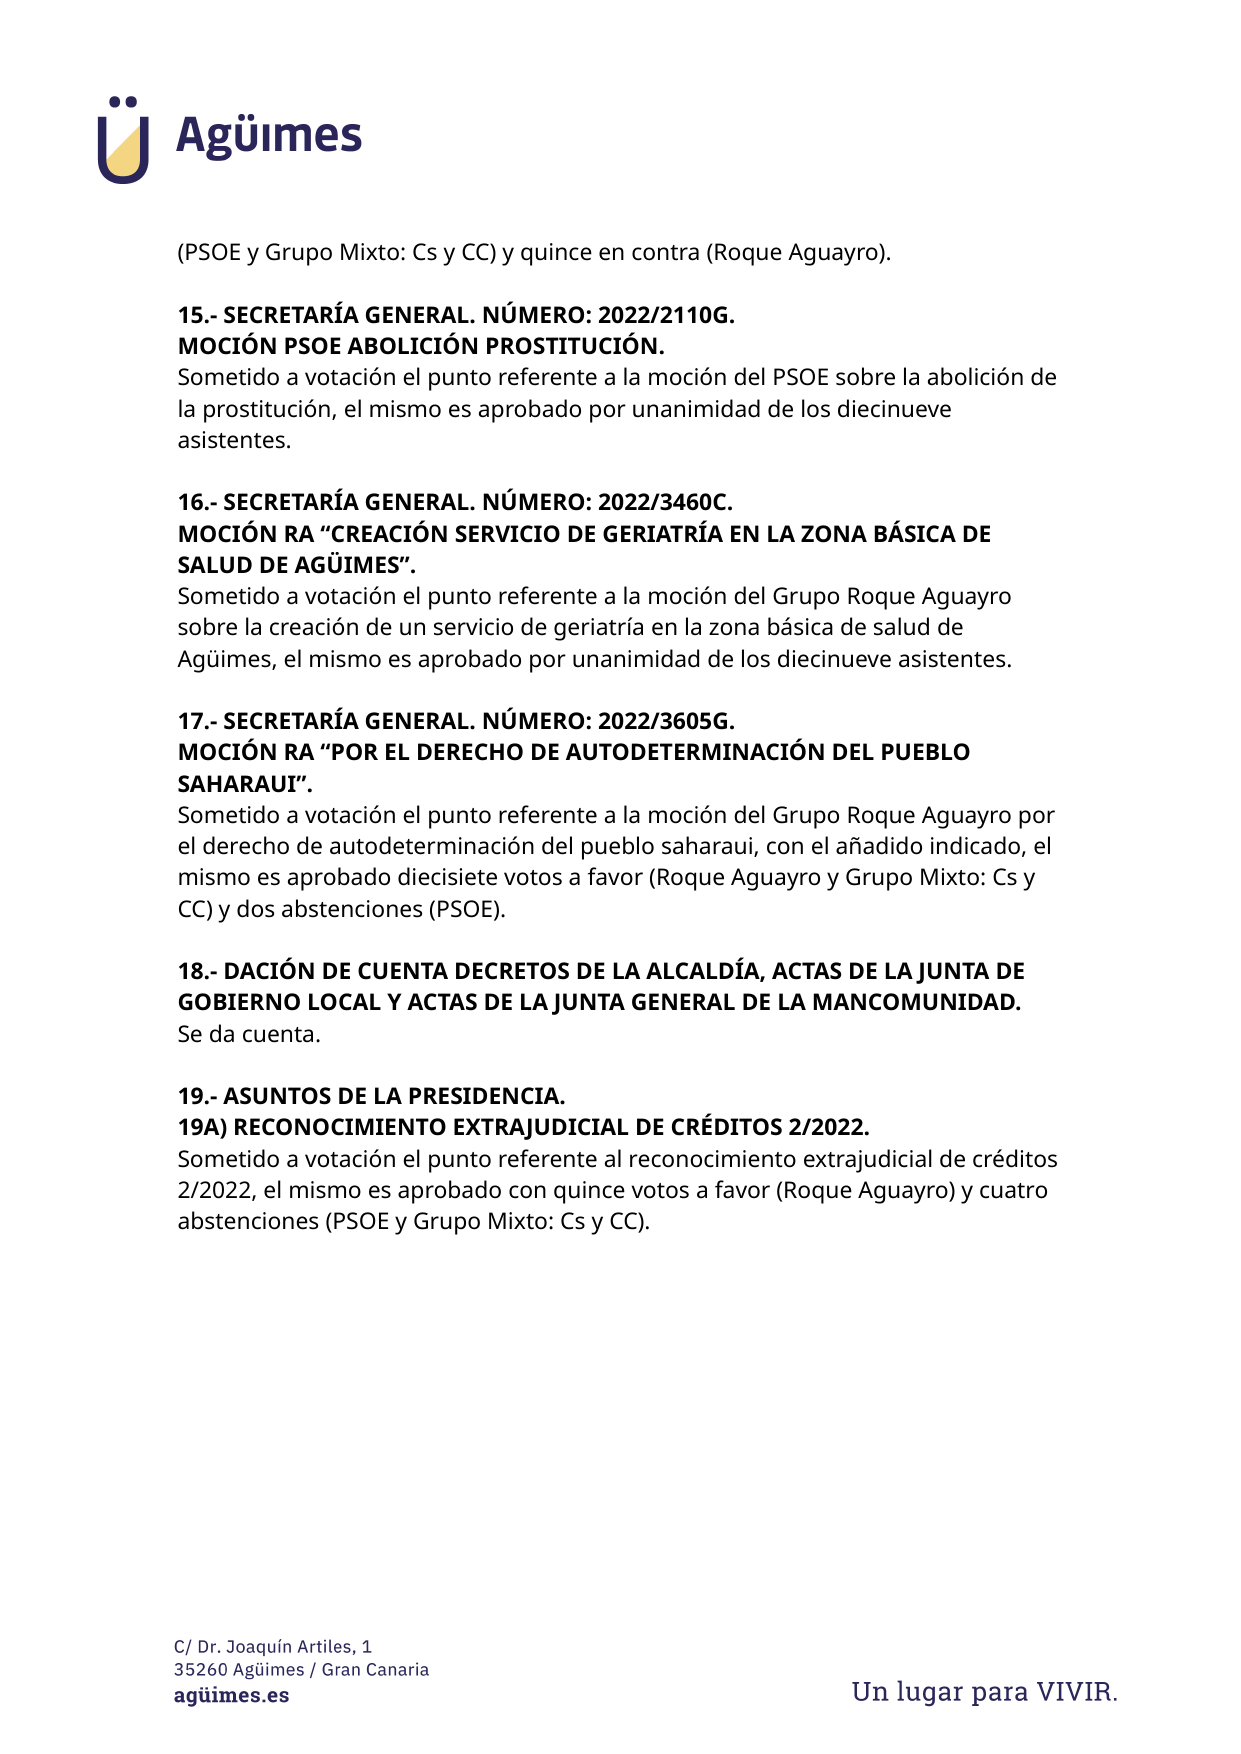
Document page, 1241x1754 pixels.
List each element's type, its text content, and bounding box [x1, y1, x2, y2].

text 19.- ASUNTOS DE LA PRESIDENCIA. [177, 1080, 1063, 1111]
text Sometido a votación el punto referente a la moción del Grupo Roque Aguayro sobre la creación de un servicio de geriatría en la zona básica de salud de Agüimes, el mismo es aprobado por unanimidad de los diecinueve asistentes. [177, 580, 1063, 674]
text Sometido a votación el punto referente a la moción del PSOE sobre la abolición de la prostitución, el mismo es aprobado por unanimidad de los diecinueve asistentes. [177, 361, 1063, 455]
text 19A) RECONOCIMIENTO EXTRAJUDICIAL DE CRÉDITOS 2/2022. [177, 1111, 1063, 1142]
text 15.- SECRETARÍA GENERAL. NÚMERO: 2022/2110G. [177, 299, 1063, 330]
picture [1, 2, 1236, 1751]
text 16.- SECRETARÍA GENERAL. NÚMERO: 2022/3460C. [177, 486, 1063, 517]
text MOCIÓN PSOE ABOLICIÓN PROSTITUCIÓN. [177, 330, 1063, 361]
text 18.- DACIÓN DE CUENTA DECRETOS DE LA ALCALDÍA, ACTAS DE LA JUNTA DE GOBIERNO LOCAL Y ACTAS DE LA JUNTA GENERAL DE LA MANCOMUNIDAD. [177, 955, 1063, 1017]
text Sometido a votación el punto referente a la moción del Grupo Roque Aguayro por el derecho de autodeterminación del pueblo saharaui, con el añadido indicado, el mismo es aprobado diecisiete votos a favor (Roque Aguayro y Grupo Mixto: Cs y CC) y dos abstenciones (PSOE). [177, 799, 1063, 924]
text 17.- SECRETARÍA GENERAL. NÚMERO: 2022/3605G. [177, 705, 1063, 736]
text MOCIÓN RA “CREACIÓN SERVICIO DE GERIATRÍA EN LA ZONA BÁSICA DE SALUD DE AGÜIMES”. [177, 517, 1063, 580]
text Se da cuenta. [177, 1017, 1063, 1049]
text MOCIÓN RA “POR EL DERECHO DE AUTODETERMINACIÓN DEL PUEBLO SAHARAUI”. [177, 736, 1063, 799]
text Sometido a votación el punto referente al reconocimiento extrajudicial de créditos 2/2022, el mismo es aprobado con quince votos a favor (Roque Aguayro) y cuatro abstenciones (PSOE y Grupo Mixto: Cs y CC). [177, 1142, 1063, 1236]
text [177, 236, 1063, 267]
